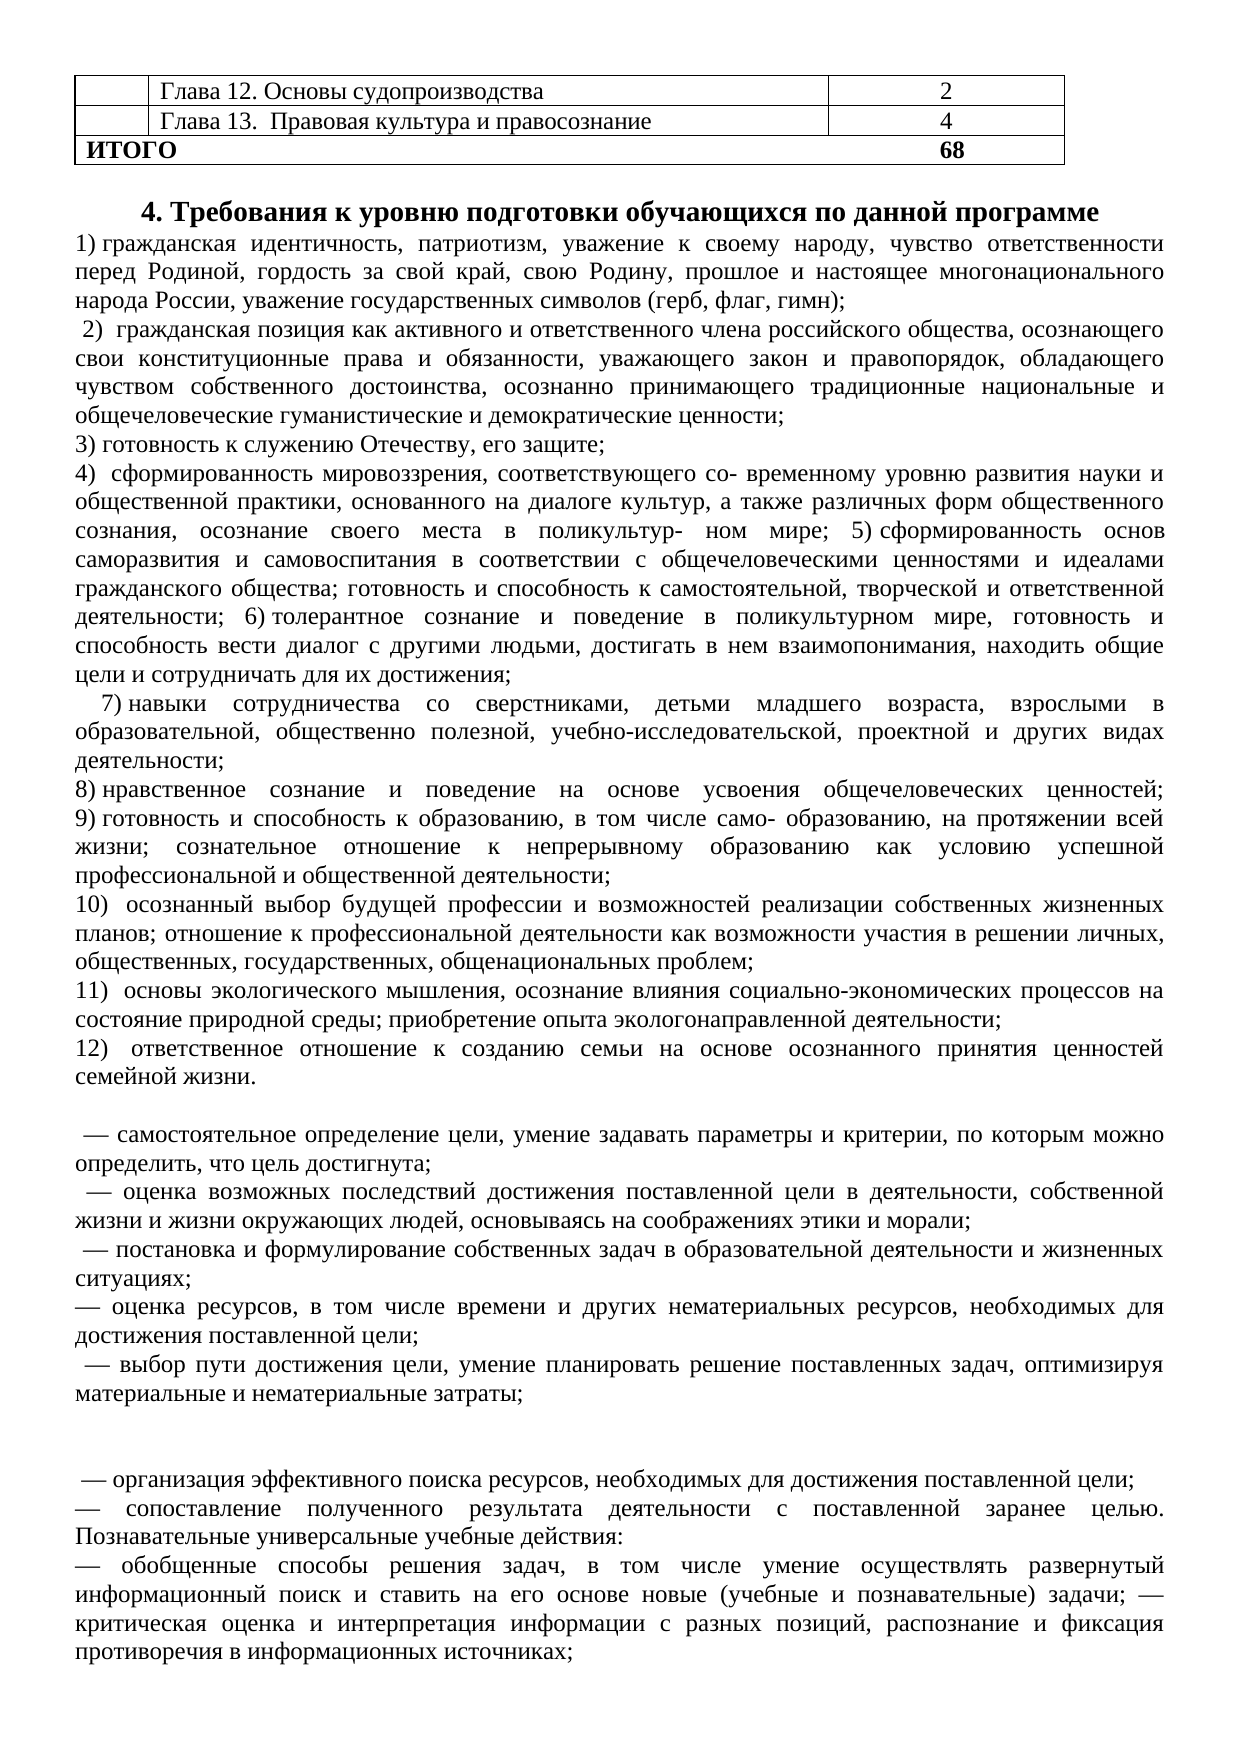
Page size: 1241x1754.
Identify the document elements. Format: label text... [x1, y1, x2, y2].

table_cell 4 [829, 106, 1064, 134]
table_cell ИТОГО 68 [76, 136, 1064, 164]
text 4. Требования к уровню подготовки обучающихся по данной программе [75, 194, 1165, 228]
text — постановка и формулирование собственных задач в образовательной деятельности и жизненных ситуациях; [75, 1234, 1165, 1291]
text 10) осознанный выбор будущей профессии и возможностей реализации собственных жизненных планов; отношение к профессиональной деятельности как возможности участия в решении личных, общественных, государственных, общенациональных проблем; [75, 889, 1165, 975]
table_cell 2 [829, 76, 1064, 105]
text 4) сформированность мировоззрения, соответствующего со- временному уровню развития науки и общественной практики, основанного на диалоге культур, а также различных форм общественного сознания, осознание своего места в поликультур- ном мире; 5) сформированность основ саморазвития и самовоспитания в соответствии с общечеловеческими ценностями и идеалами гражданского общества; готовность и способность к самостоятельной, творческой и ответственной деятельности; 6) толерантное сознание и поведение в поликультурном мире, готовность и способность вести диалог с другими людьми, достигать в нем взаимопонимания, находить общие цели и сотрудничать для их достижения; [75, 458, 1165, 688]
text — организация эффективного поиска ресурсов, необходимых для достижения поставленной цели; [75, 1464, 1165, 1493]
text — обобщенные способы решения задач, в том числе умение осуществлять развернутый информационный поиск и ставить на его основе новые (учебные и познавательные) задачи; — критическая оценка и интерпретация информации с разных позиций, распознание и фиксация противоречия в информационных источниках; [75, 1550, 1165, 1665]
text 7) навыки сотрудничества со сверстниками, детьми младшего возраста, взрослыми в образовательной, общественно полезной, учебно-исследовательской, проектной и других видах деятельности; [75, 688, 1165, 774]
text — самостоятельное определение цели, умение задавать параметры и критерии, по которым можно определить, что цель достигнута; [75, 1119, 1165, 1176]
table_cell [76, 106, 148, 134]
text 2) гражданская позиция как активного и ответственного члена российского общества, осознающего свои конституционные права и обязанности, уважающего закон и правопорядок, обладающего чувством собственного достоинства, осознанно принимающего традиционные национальные и общечеловеческие гуманистические и демократические ценности; [75, 314, 1165, 429]
text 12) ответственное отношение к созданию семьи на основе осознанного принятия ценностей семейной жизни. [75, 1033, 1165, 1090]
table_cell Глава 12. Основы судопроизводства [149, 76, 828, 105]
table_cell Глава 13. Правовая культура и правосознание [149, 106, 828, 134]
text 3) готовность к служению Отечеству, его защите; [75, 429, 1165, 458]
text 1) гражданская идентичность, патриотизм, уважение к своему народу, чувство ответственности перед Родиной, гордость за свой край, свою Родину, прошлое и настоящее многонационального народа России, уважение государственных символов (герб, флаг, гимн); [75, 228, 1165, 314]
text — оценка ресурсов, в том числе времени и других нематериальных ресурсов, необходимых для достижения поставленной цели; [75, 1291, 1165, 1349]
text 11) основы экологического мышления, осознание влияния социально-экономических процессов на состояние природной среды; приобретение опыта экологонаправленной деятельности; [75, 975, 1165, 1033]
text — сопоставление полученного результата деятельности с поставленной заранее целью. Познавательные универсальные учебные действия: [75, 1493, 1165, 1550]
text 8) нравственное сознание и поведение на основе усвоения общечеловеческих ценностей; 9) готовность и способность к образованию, в том числе само- образованию, на протяжении всей жизни; сознательное отношение к непрерывному образованию как условию успешной профессиональной и общественной деятельности; [75, 774, 1165, 889]
text — выбор пути достижения цели, умение планировать решение поставленных задач, оптимизируя материальные и нематериальные затраты; [75, 1349, 1165, 1406]
text — оценка возможных последствий достижения поставленной цели в деятельности, собственной жизни и жизни окружающих людей, основываясь на соображениях этики и морали; [75, 1176, 1165, 1234]
table_cell [76, 76, 148, 105]
